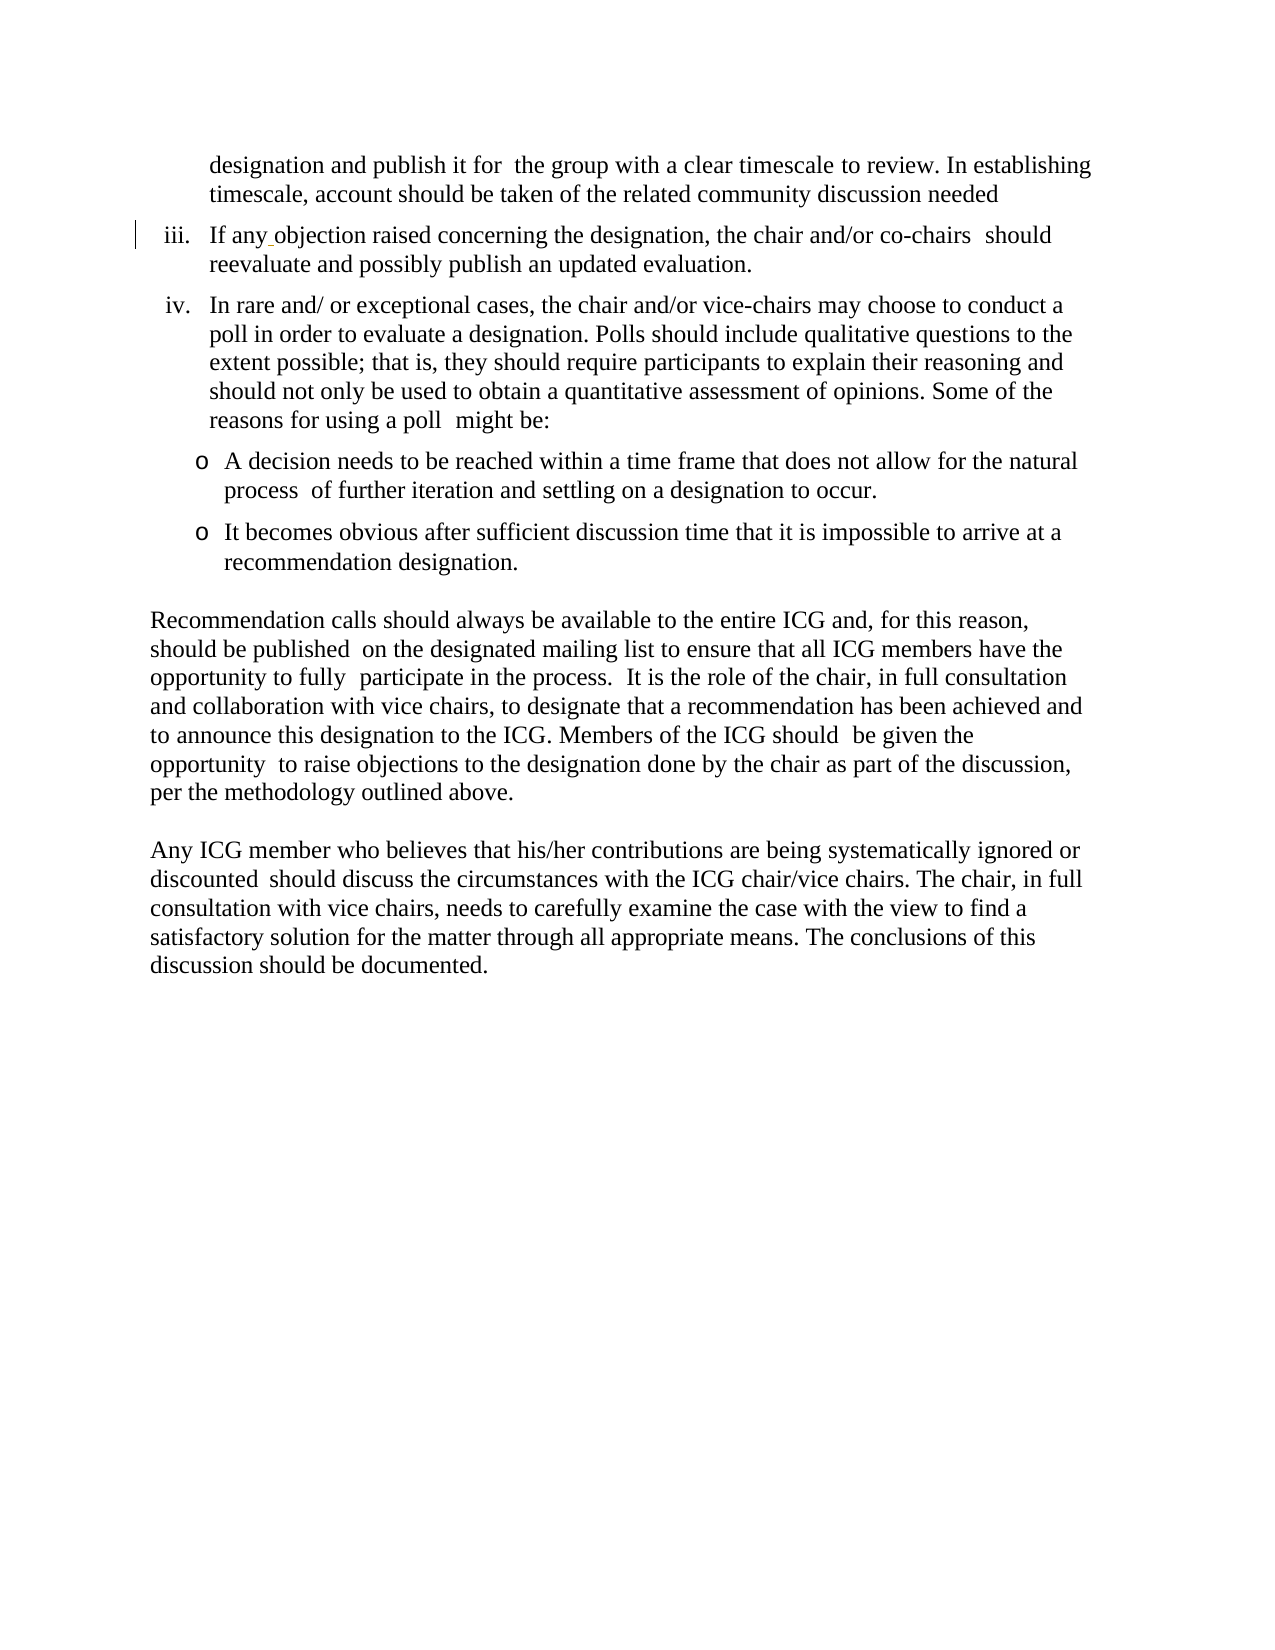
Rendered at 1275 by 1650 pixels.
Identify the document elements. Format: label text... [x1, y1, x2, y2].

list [194, 150, 1104, 207]
text Any ICG member who believes that his/her contributions are being systematically ignored or discounted should discuss the circumstances with the ICG chair/vice chairs. The chair, in full consultation with vice chairs, needs to carefully examine the case with the view to find a satisfactory solution for the matter through all appropriate means. The conclusions of this discussion should be documented. [150, 836, 1098, 979]
list It becomes obvious after sufficient discussion time that it is impossible to arrive at a recommendation designation. [194, 517, 1083, 576]
list In rare and/ or exceptional cases, the chair and/or vice-chairs may choose to conduct a poll in order to evaluate a designation. Polls should include qualitative questions to the extent possible; that is, they should require participants to explain their reasoning and should not only be used to obtain a quantitative assessment of opinions. Some of the reasons for using a poll might be: [190, 290, 1089, 434]
list A decision needs to be reached within a time frame that does not allow for the natural process of further iteration and settling on a designation to occur. [194, 447, 1106, 504]
list If anyobjection raised concerning the designation, the chair and/or co-chairs should reevaluate and possibly publish an updated evaluation. [190, 220, 1058, 277]
text Recommendation calls should always be available to the entire ICG and, for this reason, should be published on the designated mailing list to ensure that all ICG members have the opportunity to fully participate in the process. It is the role of the chair, in full consultation and collaboration with vice chairs, to designate that a recommendation has been achieved and to announce this designation to the ICG. Members of the ICG should be given the opportunity to raise objections to the designation done by the chair as part of the discussion, per the methodology outlined above. [150, 605, 1095, 806]
